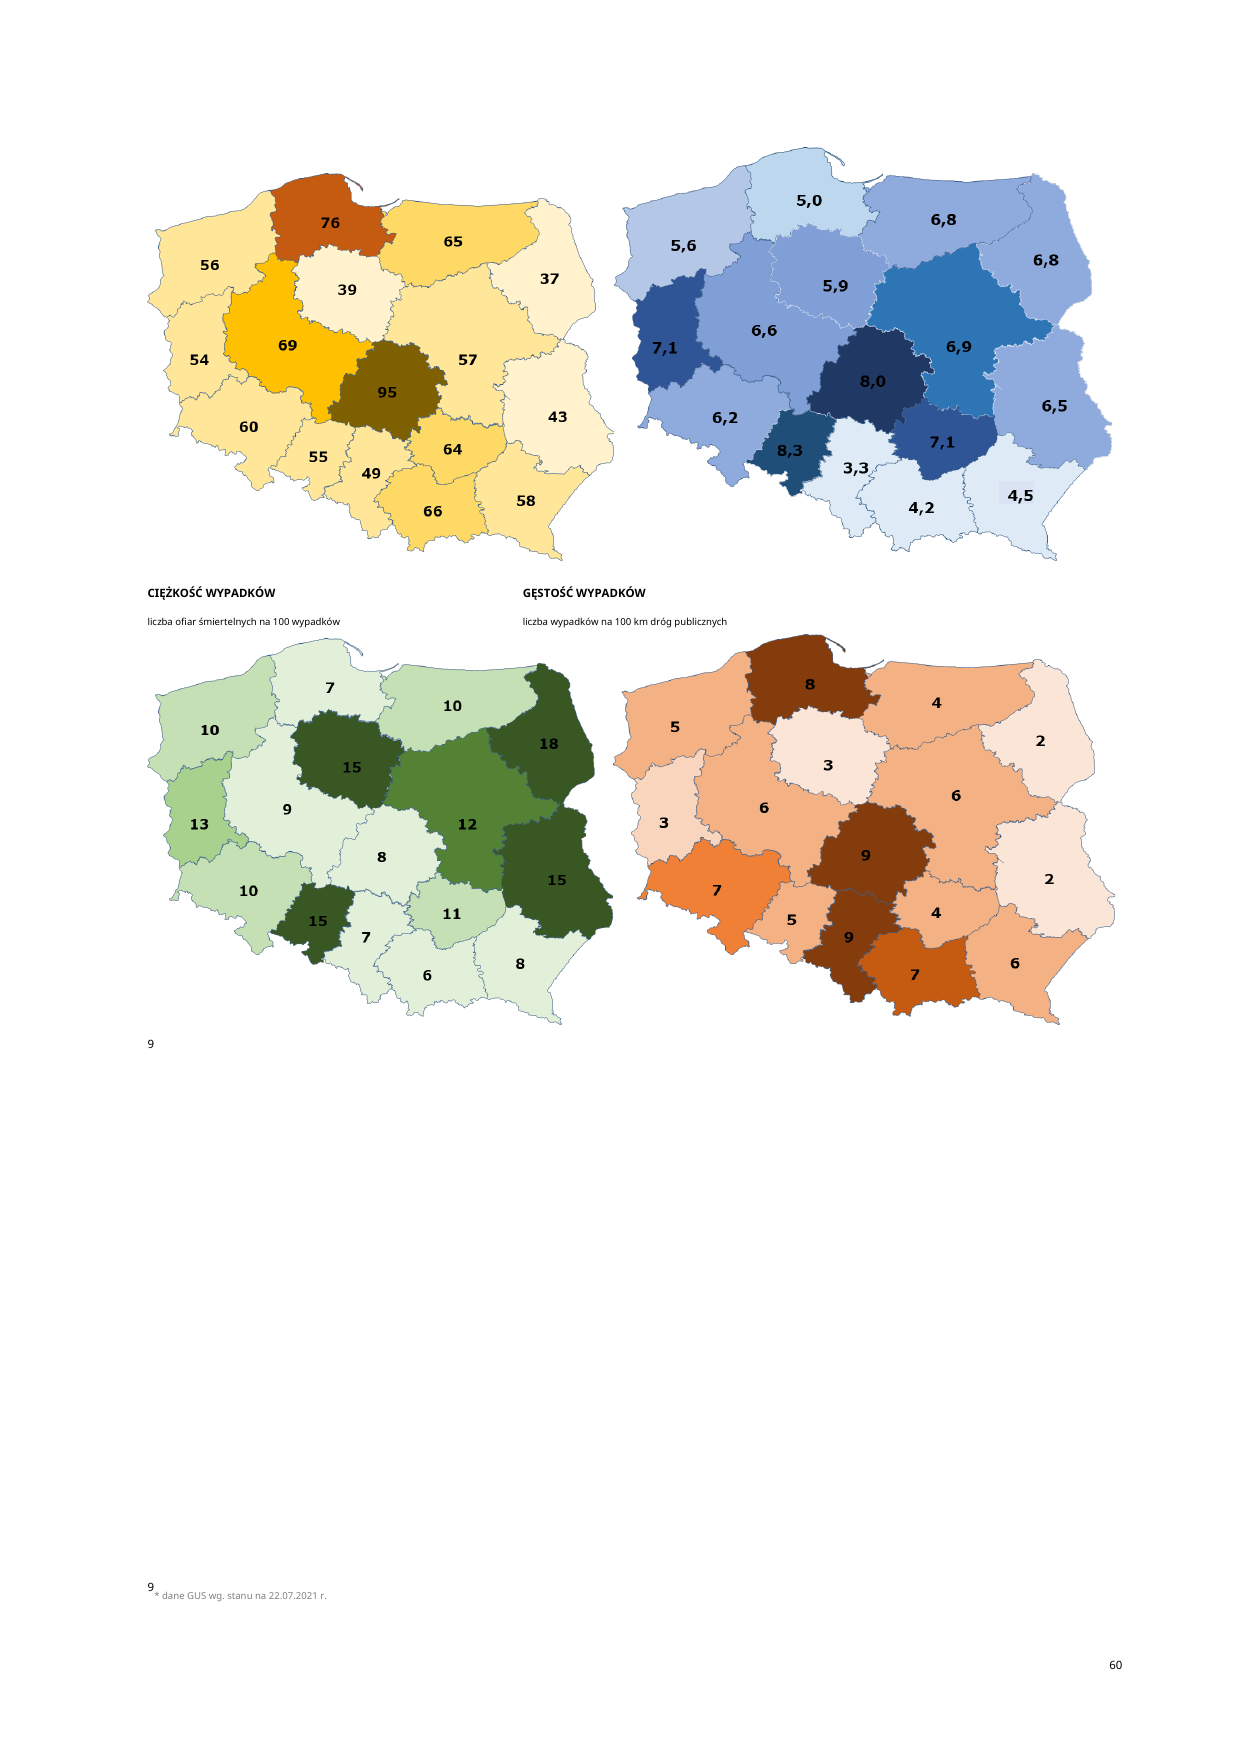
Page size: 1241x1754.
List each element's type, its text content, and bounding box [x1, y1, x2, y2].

picture [147, 634, 1116, 1025]
text CIĘŻKOŚĆ WYPADKÓW GĘSTOŚĆ WYPADKÓW [147, 574, 1122, 601]
picture [147, 147, 1113, 561]
text liczba ofiar śmiertelnych na 100 wypadków liczba wypadków na 100 km dróg publicznych [147, 605, 1122, 628]
